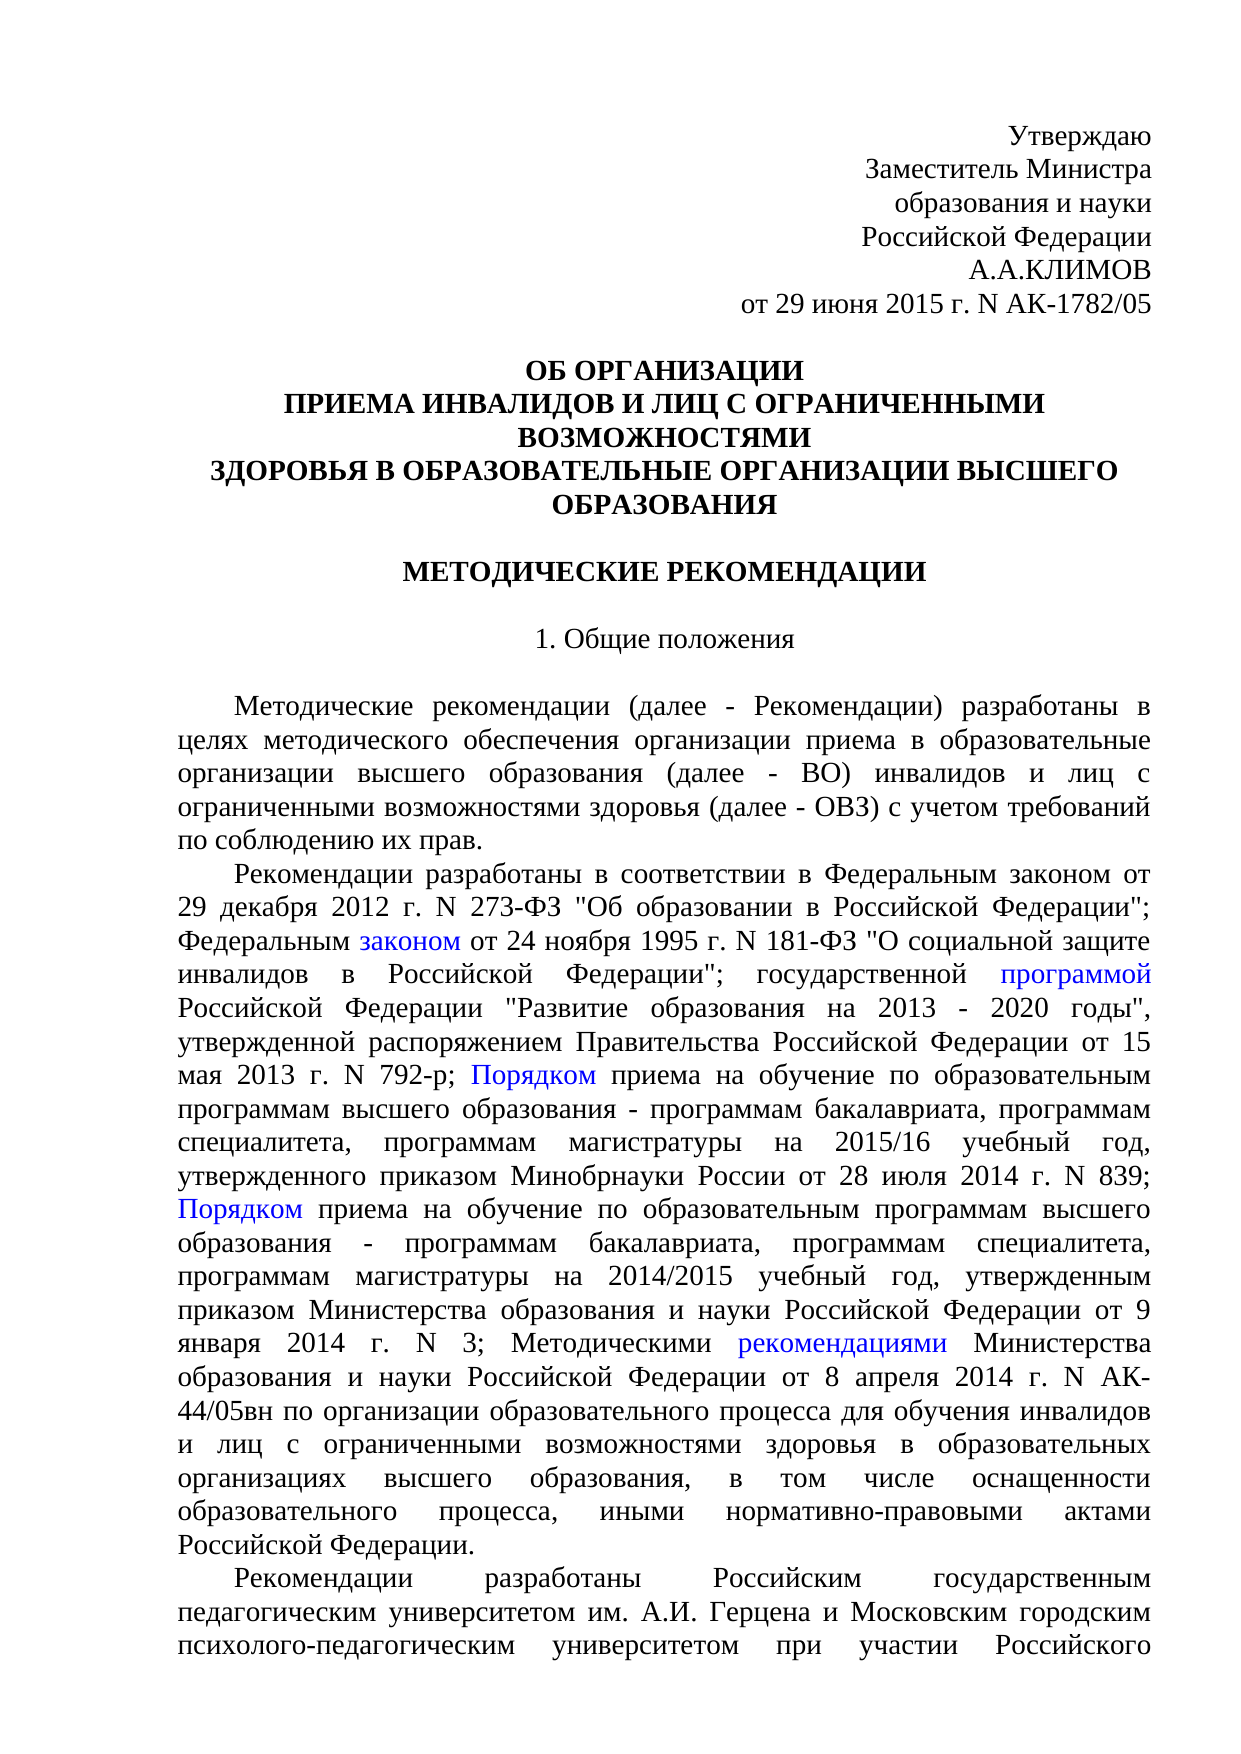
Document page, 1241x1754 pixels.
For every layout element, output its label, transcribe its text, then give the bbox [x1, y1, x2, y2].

text Заместитель Министра [177, 152, 1152, 185]
text МЕТОДИЧЕСКИЕ РЕКОМЕНДАЦИИ [177, 554, 1152, 588]
text ЗДОРОВЬЯ В ОБРАЗОВАТЕЛЬНЫЕ ОРГАНИЗАЦИИ ВЫСШЕГО ОБРАЗОВАНИЯ [177, 453, 1152, 521]
text Утверждаю [177, 118, 1152, 152]
text 1. Общие положения [177, 621, 1152, 655]
text Методические рекомендации (далее - Рекомендации) разработаны в целях методического обеспечения организации приема в образовательные организации высшего образования (далее - ВО) инвалидов и лиц с ограниченными возможностями здоровья (далее - ОВЗ) с учетом требований по соблюдению их прав. [177, 688, 1152, 856]
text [177, 1560, 1152, 1661]
text Рекомендации разработаны в соответствии в Федеральным законом от 29 декабря 2012 г. N 273-ФЗ "Об образовании в Российской Федерации"; Федеральным законом от 24 ноября 1995 г. N 181-ФЗ "О социальной защите инвалидов в Российской Федерации"; государственной программой Российской Федерации "Развитие образования на 2013 - 2020 годы", утвержденной распоряжением Правительства Российской Федерации от 15 мая 2013 г. N 792-р; Порядком приема на обучение по образовательным программам высшего образования - программам бакалавриата, программам специалитета, программам магистратуры на 2015/16 учебный год, утвержденного приказом Минобрнауки России от 28 июля 2014 г. N 839; Порядком приема на обучение по образовательным программам высшего образования - программам бакалавриата, программам специалитета, программам магистратуры на 2014/2015 учебный год, утвержденным приказом Министерства образования и науки Российской Федерации от 9 января 2014 г. N 3; Методическими рекомендациями Министерства образования и науки Российской Федерации от 8 апреля 2014 г. N АК-44/05вн по организации образовательного процесса для обучения инвалидов и лиц с ограниченными возможностями здоровья в образовательных организациях высшего образования, в том числе оснащенности образовательного процесса, иными нормативно-правовыми актами Российской Федерации. [177, 856, 1152, 1560]
text образования и науки [177, 185, 1152, 219]
text ПРИЕМА ИНВАЛИДОВ И ЛИЦ С ОГРАНИЧЕННЫМИ ВОЗМОЖНОСТЯМИ [177, 386, 1152, 453]
text ОБ ОРГАНИЗАЦИИ [177, 353, 1152, 386]
text от 29 июня 2015 г. N АК-1782/05 [177, 286, 1152, 319]
text Российской Федерации [177, 219, 1152, 252]
text А.А.КЛИМОВ [177, 252, 1152, 286]
